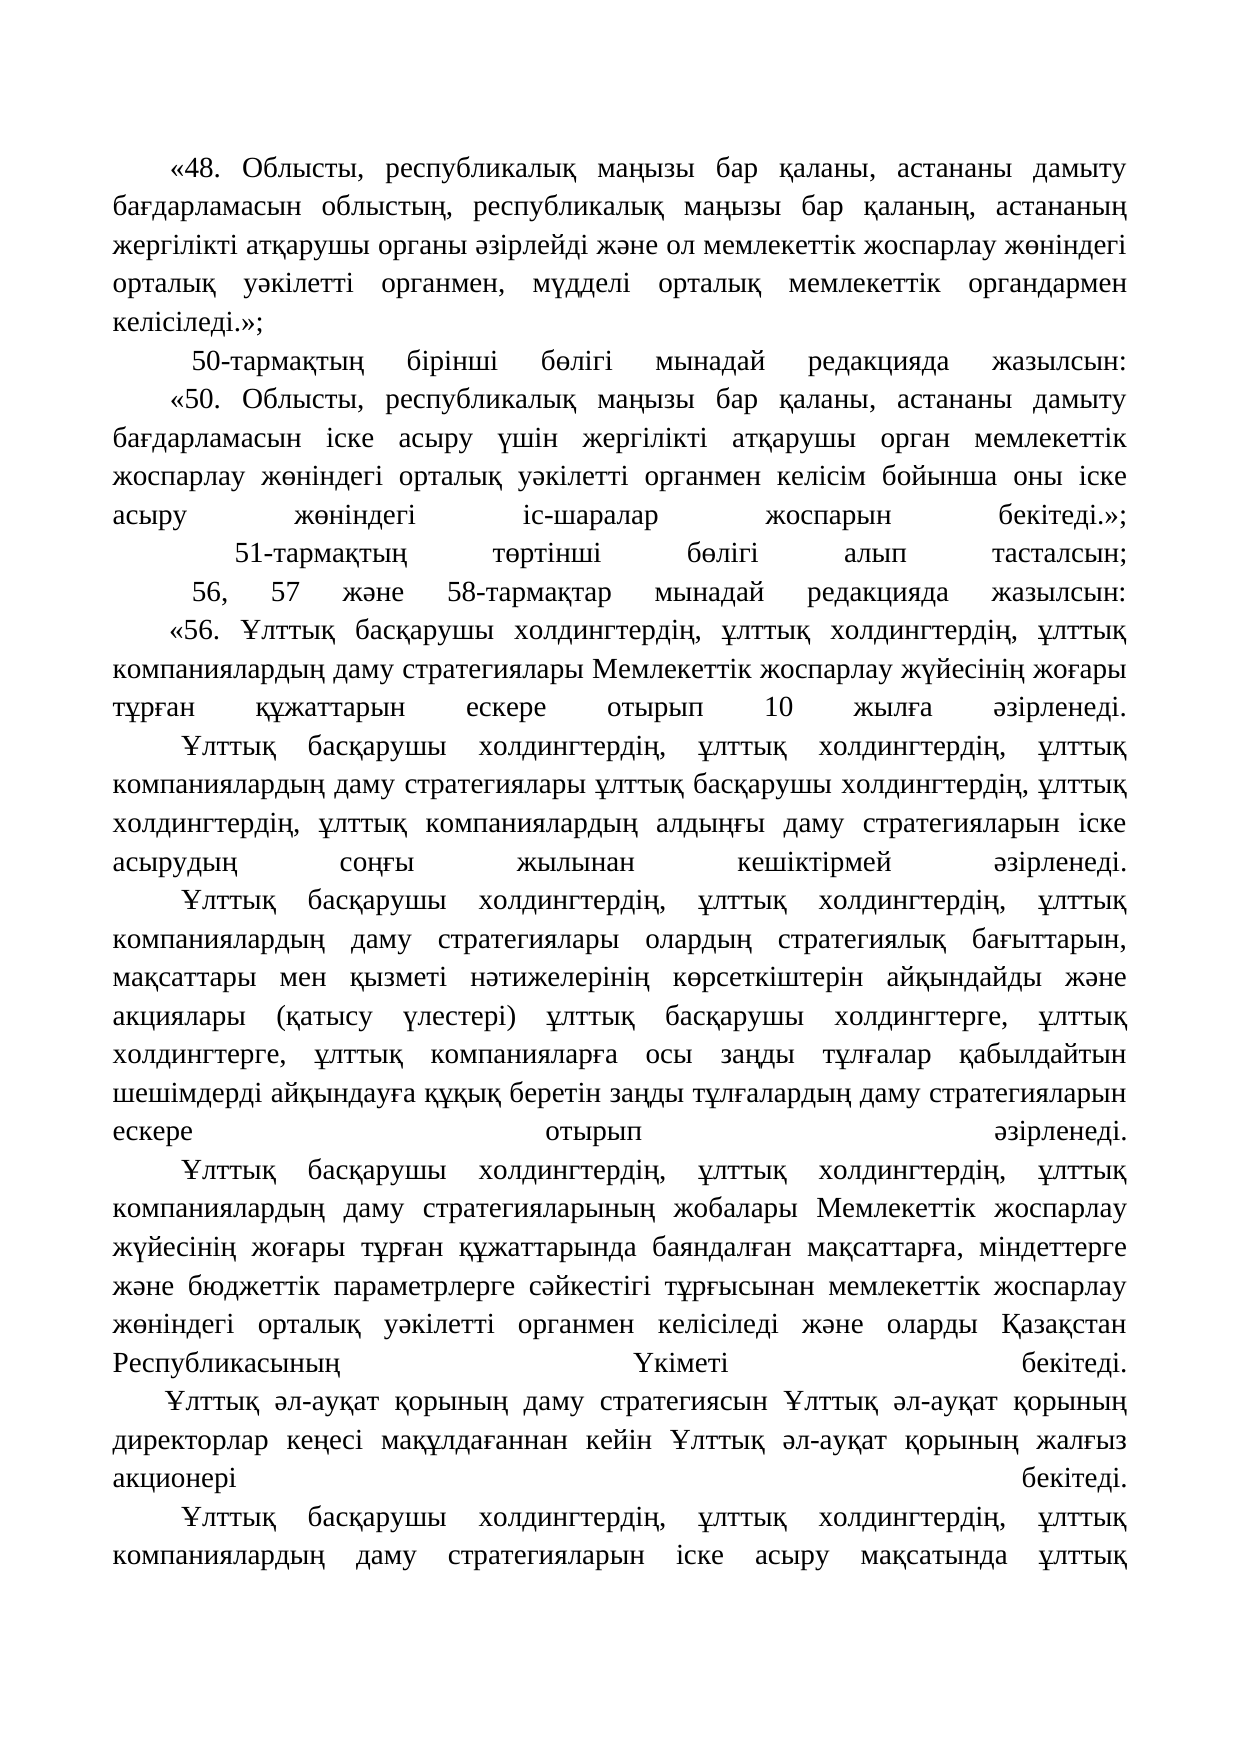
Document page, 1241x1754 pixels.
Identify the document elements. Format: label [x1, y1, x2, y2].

text [112, 150, 1128, 1571]
